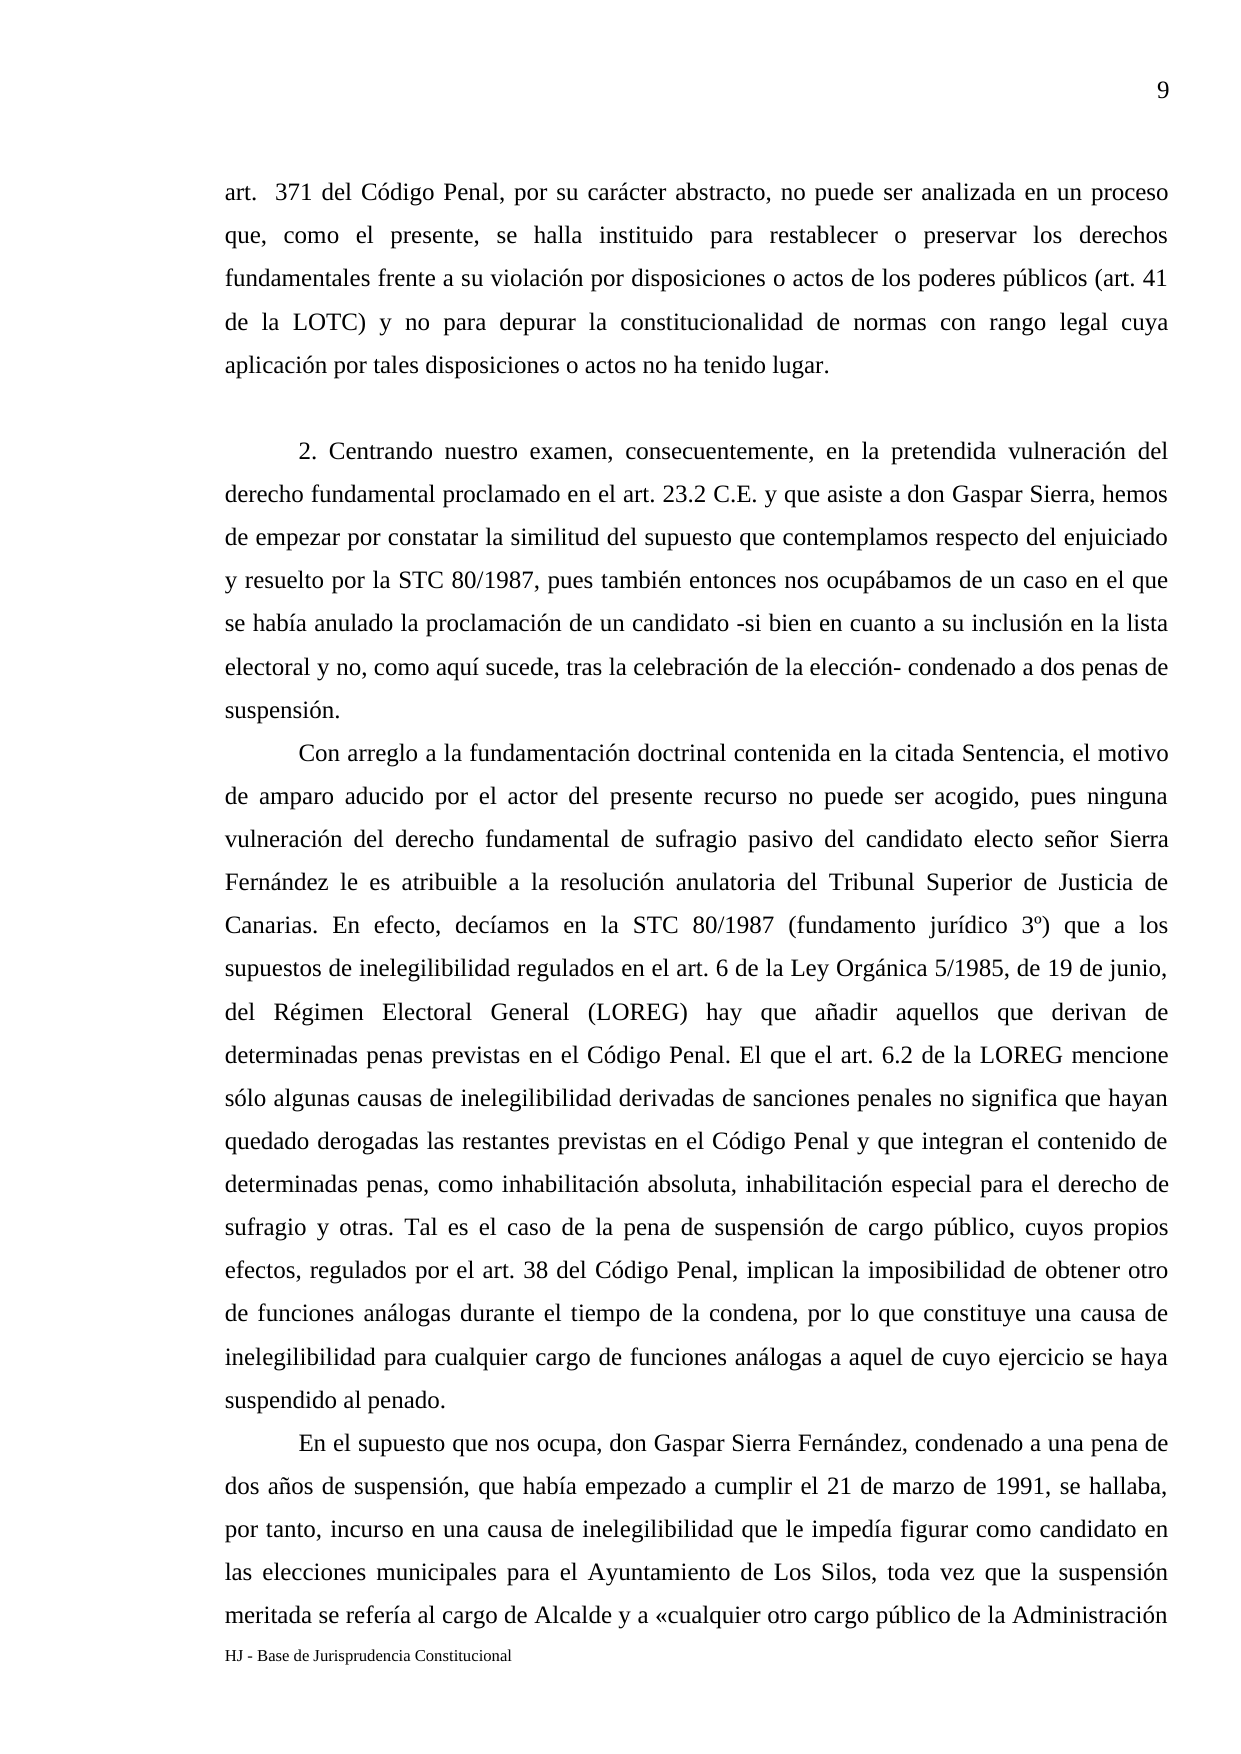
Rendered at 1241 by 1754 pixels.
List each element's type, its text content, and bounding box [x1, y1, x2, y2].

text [224, 177, 1169, 378]
text Con arreglo a la fundamentación doctrinal contenida en la citada Sentencia, el motivo de amparo aducido por el actor del presente recurso no puede ser acogido, pues ninguna vulneración del derecho fundamental de sufragio pasivo del candidato electo señor Sierra Fernández le es atribuible a la resolución anulatoria del Tribunal Superior de Justicia de Canarias. En efecto, decíamos en la STC 80/1987 (fundamento jurídico 3º) que a los supuestos de inelegilibilidad regulados en el art. 6 de la Ley Orgánica 5/1985, de 19 de junio, del Régimen Electoral General (LOREG) hay que añadir aquellos que derivan de determinadas penas previstas en el Código Penal. El que el art. 6.2 de la LOREG mencione sólo algunas causas de inelegilibilidad derivadas de sanciones penales no significa que hayan quedado derogadas las restantes previstas en el Código Penal y que integran el contenido de determinadas penas, como inhabilitación absoluta, inhabilitación especial para el derecho de sufragio y otras. Tal es el caso de la pena de suspensión de cargo público, cuyos propios efectos, regulados por el art. 38 del Código Penal, implican la imposibilidad de obtener otro de funciones análogas durante el tiempo de la condena, por lo que constituye una causa de inelegilibilidad para cualquier cargo de funciones análogas a aquel de cuyo ejercicio se haya suspendido al penado. [224, 738, 1169, 1413]
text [224, 1428, 1169, 1629]
text 2. Centrando nuestro examen, consecuentemente, en la pretendida vulneración del derecho fundamental proclamado en el art. 23.2 C.E. y que asiste a don Gaspar Sierra, hemos de empezar por constatar la similitud del supuesto que contemplamos respecto del enjuiciado y resuelto por la STC 80/1987, pues también entonces nos ocupábamos de un caso en el que se había anulado la proclamación de un candidato -si bien en cuanto a su inclusión en la lista electoral y no, como aquí sucede, tras la celebración de la elección- condenado a dos penas de suspensión. [224, 436, 1169, 723]
